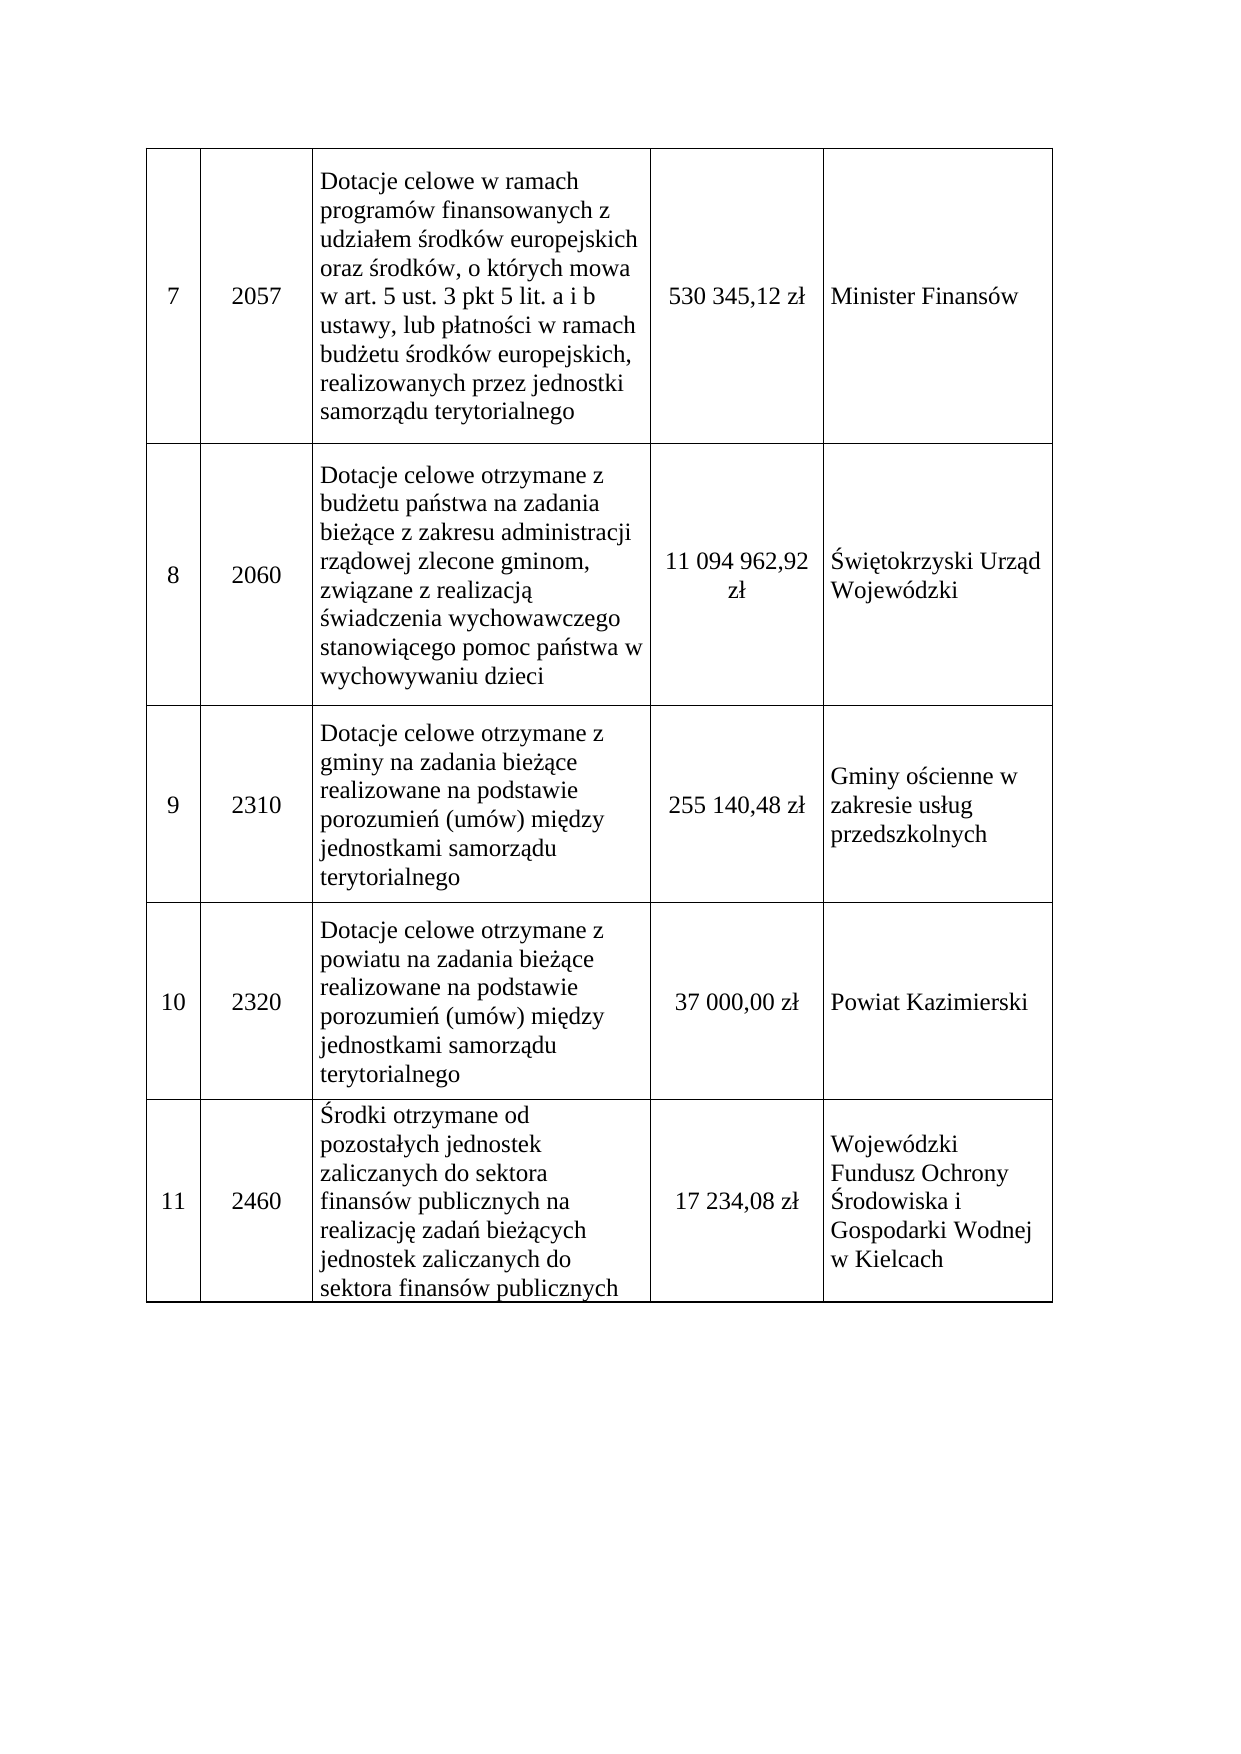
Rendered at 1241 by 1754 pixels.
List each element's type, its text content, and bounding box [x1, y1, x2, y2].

table_cell Świętokrzyski Urząd Wojewódzki [824, 444, 1052, 705]
table_cell 530 345,12 zł [651, 149, 823, 443]
table_cell 11 094 962,92 zł [651, 444, 823, 705]
table_cell Środki otrzymane od pozostałych jednostek zaliczanych do sektora finansów publicznych na realizację zadań bieżących jednostek zaliczanych do sektora finansów publicznych [313, 1100, 650, 1301]
table_cell Dotacje celowe otrzymane z budżetu państwa na zadania bieżące z zakresu administracji rządowej zlecone gminom, związane z realizacją świadczenia wychowawczego stanowiącego pomoc państwa w wychowywaniu dzieci [313, 444, 650, 705]
table_cell 10 [147, 903, 200, 1099]
table_cell 37 000,00 zł [651, 903, 823, 1099]
table_cell 2057 [201, 149, 312, 443]
table_cell 9 [147, 706, 200, 902]
table_cell Gminy ościenne w zakresie usług przedszkolnych [824, 706, 1052, 902]
table_cell 2460 [201, 1100, 312, 1301]
table_cell Wojewódzki Fundusz Ochrony Środowiska i Gospodarki Wodnej w Kielcach [824, 1100, 1052, 1301]
table_cell 11 [147, 1100, 200, 1301]
table_cell 2310 [201, 706, 312, 902]
table_cell Dotacje celowe w ramach programów finansowanych z udziałem środków europejskich oraz środków, o których mowa w art. 5 ust. 3 pkt 5 lit. a i b ustawy, lub płatności w ramach budżetu środków europejskich, realizowanych przez jednostki samorządu terytorialnego [313, 149, 650, 443]
table_cell 17 234,08 zł [651, 1100, 823, 1301]
table_cell 2060 [201, 444, 312, 705]
table_cell Powiat Kazimierski [824, 903, 1052, 1099]
table_cell 255 140,48 zł [651, 706, 823, 902]
table_cell Minister Finansów [824, 149, 1052, 443]
table_cell Dotacje celowe otrzymane z gminy na zadania bieżące realizowane na podstawie porozumień (umów) między jednostkami samorządu terytorialnego [313, 706, 650, 902]
table_cell 2320 [201, 903, 312, 1099]
table_cell 7 [147, 149, 200, 443]
table_cell 8 [147, 444, 200, 705]
table_cell Dotacje celowe otrzymane z powiatu na zadania bieżące realizowane na podstawie porozumień (umów) między jednostkami samorządu terytorialnego [313, 903, 650, 1099]
